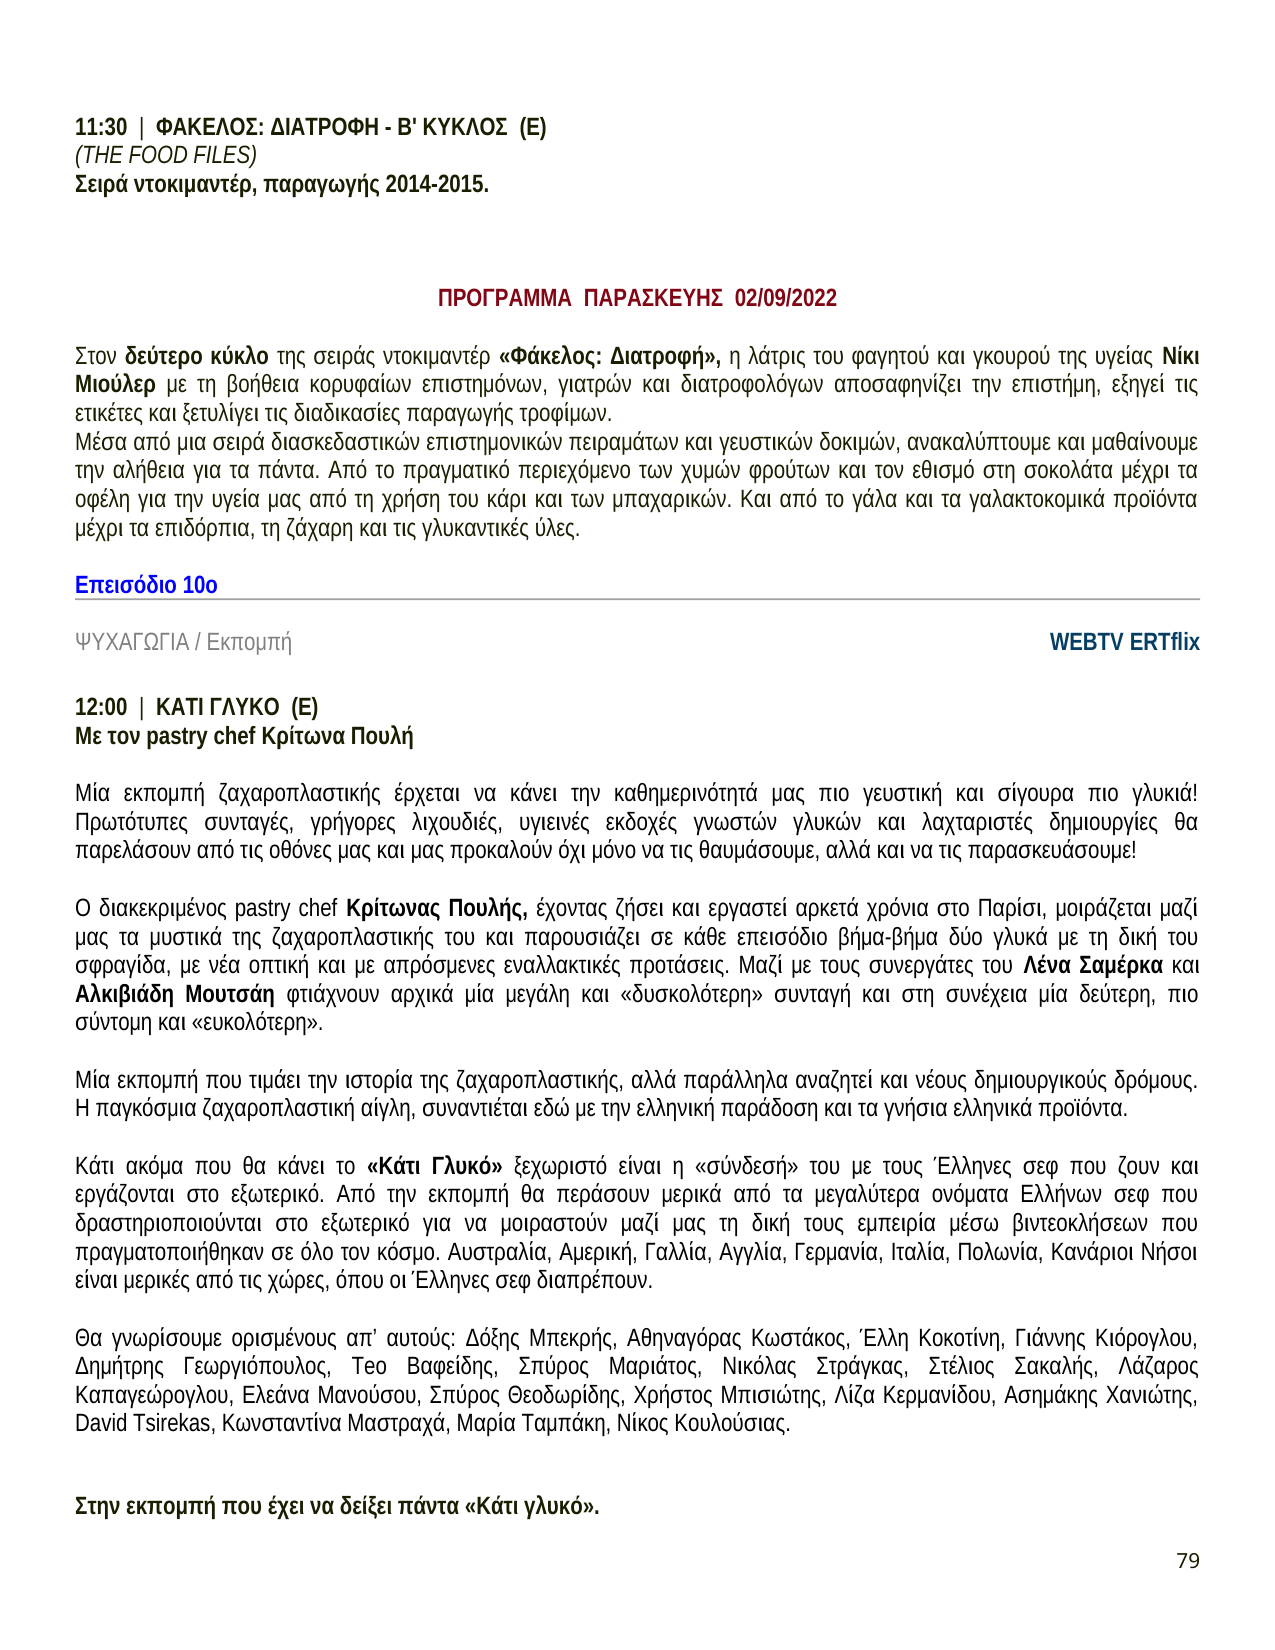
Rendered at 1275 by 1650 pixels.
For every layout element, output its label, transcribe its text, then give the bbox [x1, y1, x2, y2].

text Στον δεύτερο κύκλο της σειράς ντοκιμαντέρ «Φάκελος: Διατροφή», η λάτρις του φαγητού και γκουρού της υγείας Νίκι Μιούλερ με τη βοήθεια κορυφαίων επιστημόνων, γιατρών και διατροφολόγων αποσαφηνίζει την επιστήμη, εξηγεί τις ετικέτες και ξετυλίγει τις διαδικασίες παραγωγής τροφίμων. [75, 341, 1200, 427]
text Μία εκπομπή που τιμάει την ιστορία της ζαχαροπλαστικής, αλλά παράλληλα αναζητεί και νέους δημιουργικούς δρόμους. Η παγκόσμια ζαχαροπλαστική αίγλη, συναντιέται εδώ με την ελληνική παράδοση και τα γνήσια ελληνικά προϊόντα. [75, 1065, 1200, 1122]
text Ο διακεκριμένος pastry chef Κρίτωνας Πουλής, έχοντας ζήσει και εργαστεί αρκετά χρόνια στο Παρίσι, μοιράζεται μαζί μας τα μυστικά της ζαχαροπλαστικής του και παρουσιάζει σε κάθε επεισόδιο βήμα-βήμα δύο γλυκά με τη δική του σφραγίδα, με νέα οπτική και με απρόσμενες εναλλακτικές προτάσεις. Μαζί με τους συνεργάτες του Λένα Σαμέρκα και Αλκιβιάδη Μουτσάη φτιάχνουν αρχικά μία μεγάλη και «δυσκολότερη» συνταγή και στη συνέχεια μία δεύτερη, πιο σύντομη και «ευκολότερη». [75, 893, 1200, 1036]
text Μέσα από μια σειρά διασκεδαστικών επιστημονικών πειραμάτων και γευστικών δοκιμών, ανακαλύπτουμε και μαθαίνουμε την αλήθεια για τα πάντα. Από το πραγματικό περιεχόμενο των χυμών φρούτων και τον εθισμό στη σοκολάτα μέχρι τα οφέλη για την υγεία μας από τη χρήση του κάρι και των μπαχαρικών. Και από το γάλα και τα γαλακτοκομικά προϊόντα μέχρι τα επιδόρπια, τη ζάχαρη και τις γλυκαντικές ύλες. [75, 427, 1200, 541]
text (THE FOOD FILES) [75, 140, 1200, 169]
text 11:30 | ΦΑΚΕΛΟΣ: ΔΙΑΤΡΟΦΗ - Β' ΚΥΚΛΟΣ (E) [75, 75, 1200, 140]
text Στην εκπομπή που έχει να δείξει πάντα «Κάτι γλυκό». [75, 1491, 1200, 1519]
text ΠΡΟΓΡΑΜΜΑ ΠΑΡΑΣΚΕΥΗΣ 02/09/2022 [75, 283, 1200, 312]
text Eπεισόδιο 10ο [75, 541, 1200, 598]
text Κάτι ακόμα που θα κάνει το «Κάτι Γλυκό» ξεχωριστό είναι η «σύνδεσή» του με τους Έλληνες σεφ που ζουν και εργάζονται στο εξωτερικό. Από την εκπομπή θα περάσουν μερικά από τα μεγαλύτερα ονόματα Ελλήνων σεφ που δραστηριοποιούνται στο εξωτερικό για να μοιραστούν μαζί μας τη δική τους εμπειρία μέσω βιντεοκλήσεων που πραγματοποιήθηκαν σε όλο τον κόσμο. Αυστραλία, Αμερική, Γαλλία, Αγγλία, Γερμανία, Ιταλία, Πολωνία, Κανάριοι Νήσοι είναι μερικές από τις χώρες, όπου οι Έλληνες σεφ διαπρέπουν. [75, 1151, 1200, 1294]
table_header WEBTV ERTflix [638, 627, 1200, 656]
table_header ΨΥΧΑΓΩΓΙΑ / Εκπομπή [75, 627, 637, 656]
text 12:00 | ΚΑΤΙ ΓΛΥΚΟ (E) [75, 656, 1200, 721]
text Σειρά ντοκιμαντέρ, παραγωγής 2014-2015. [75, 169, 1200, 197]
text Θα γνωρίσουμε ορισμένους απ’ αυτούς: Δόξης Μπεκρής, Αθηναγόρας Κωστάκος, Έλλη Κοκοτίνη, Γιάννης Κιόρογλου, Δημήτρης Γεωργιόπουλος, Teo Βαφείδης, Σπύρος Μαριάτος, Νικόλας Στράγκας, Στέλιος Σακαλής, Λάζαρος Καπαγεώρογλου, Ελεάνα Μανούσου, Σπύρος Θεοδωρίδης, Χρήστος Μπισιώτης, Λίζα Κερμανίδου, Ασημάκης Χανιώτης, David Tsirekas, Κωνσταντίνα Μαστραχά, Μαρία Ταμπάκη, Νίκος Κουλούσιας. [75, 1322, 1200, 1437]
text Μία εκπομπή ζαχαροπλαστικής έρχεται να κάνει την καθημερινότητά μας πιο γευστική και σίγουρα πιο γλυκιά! Πρωτότυπες συνταγές, γρήγορες λιχουδιές, υγιεινές εκδοχές γνωστών γλυκών και λαχταριστές δημιουργίες θα παρελάσουν από τις οθόνες μας και μας προκαλούν όχι μόνο να τις θαυμάσουμε, αλλά και να τις παρασκευάσουμε! [75, 778, 1200, 864]
text Με τον pastry chef Κρίτωνα Πουλή [75, 721, 1200, 749]
